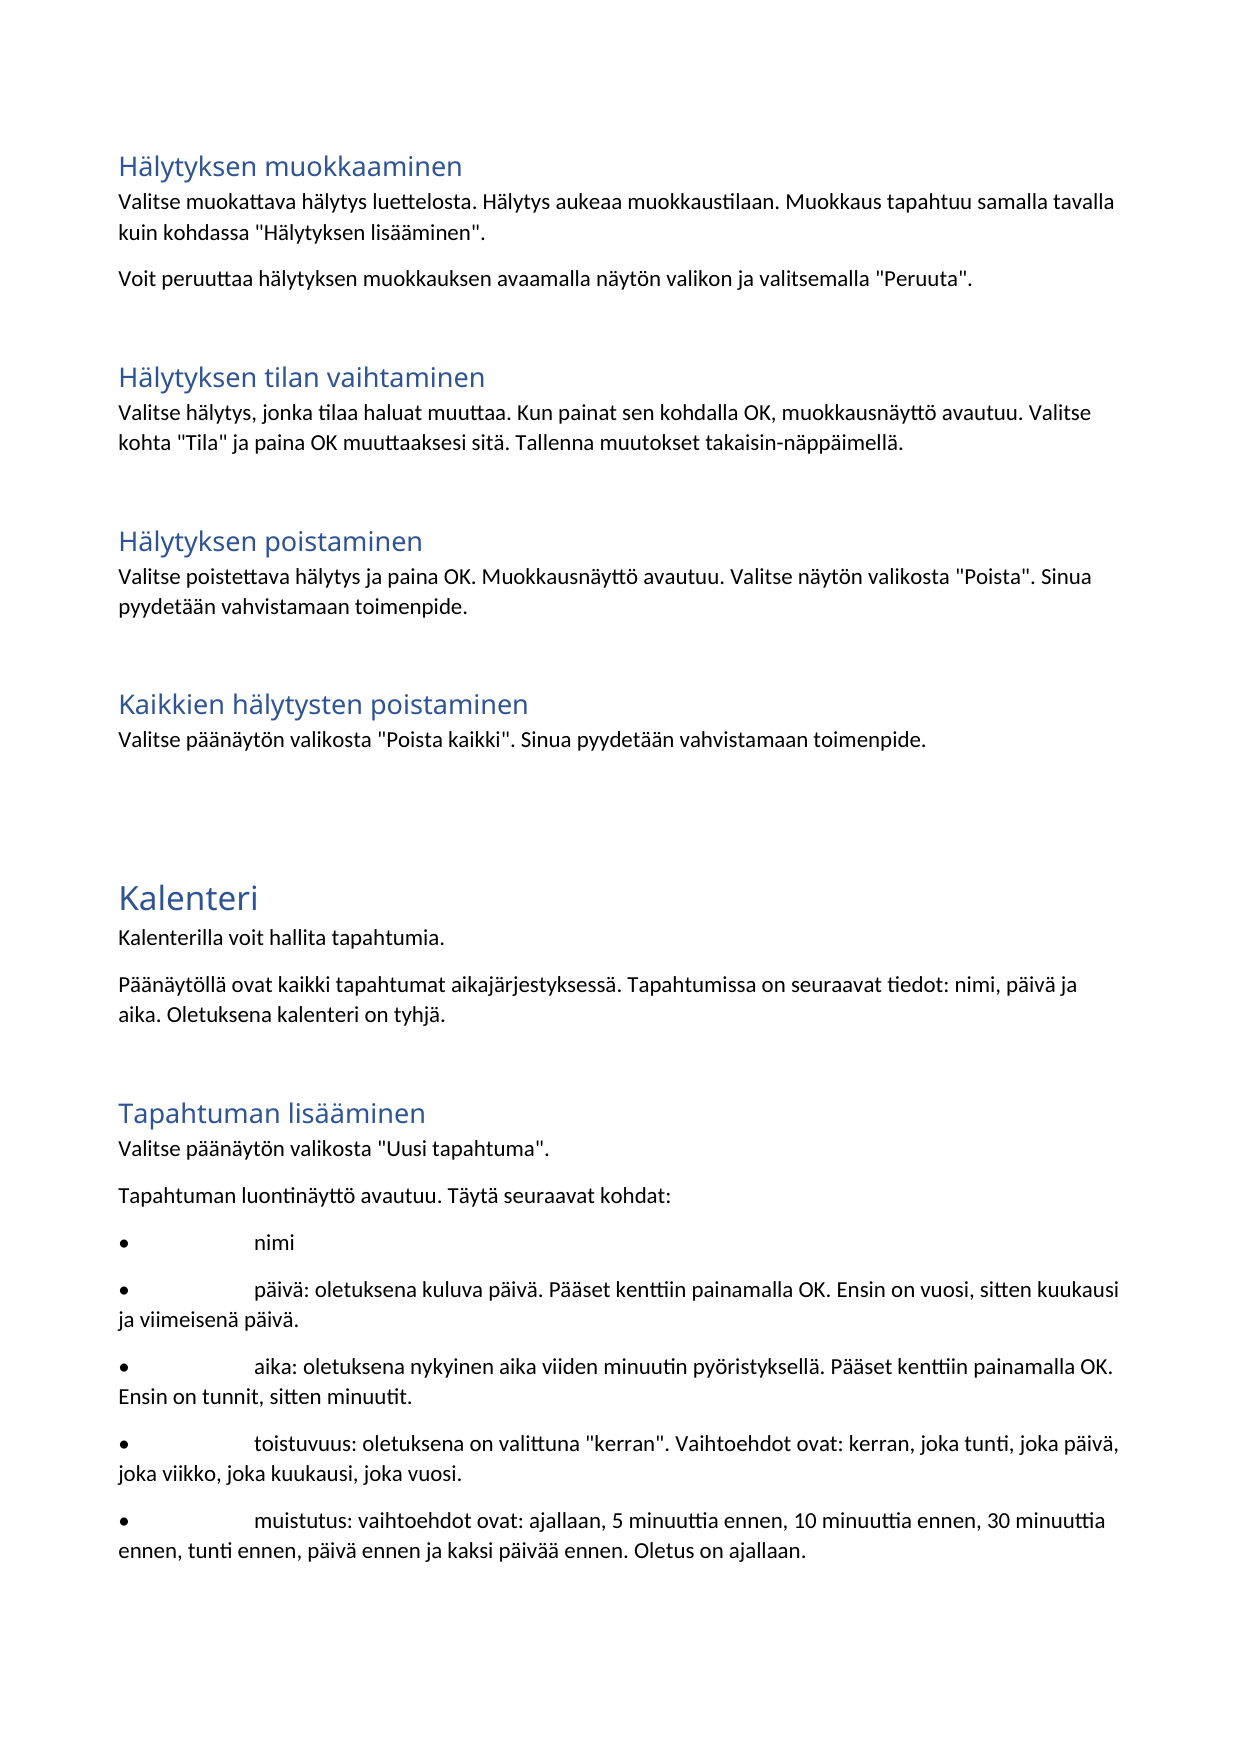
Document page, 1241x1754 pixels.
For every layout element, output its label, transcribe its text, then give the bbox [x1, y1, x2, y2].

subtitle Kaikkien hälytysten poistaminen [118, 686, 1122, 723]
subtitle Hälytyksen poistaminen [118, 522, 1122, 559]
text Valitse päänäytön valikosta "Poista kaikki". Sinua pyydetään vahvistamaan toimenpide. [118, 726, 1122, 753]
text • päivä: oletuksena kuluva päivä. Pääset kenttiin painamalla OK. Ensin on vuosi, sitten kuukausi ja viimeisenä päivä. [118, 1275, 1122, 1333]
subtitle Tapahtuman lisääminen [118, 1094, 1122, 1131]
text • toistuvuus: oletuksena on valittuna "kerran". Vaihtoehdot ovat: kerran, joka tunti, joka päivä, joka viikko, joka kuukausi, joka vuosi. [118, 1429, 1122, 1487]
text Päänäytöllä ovat kaikki tapahtumat aikajärjestyksessä. Tapahtumissa on seuraavat tiedot: nimi, päivä ja aika. Oletuksena kalenteri on tyhjä. [118, 970, 1122, 1028]
text Kalenterilla voit hallita tapahtumia. [118, 923, 1122, 951]
text Valitse muokattava hälytys luettelosta. Hälytys aukeaa muokkaustilaan. Muokkaus tapahtuu samalla tavalla kuin kohdassa "Hälytyksen lisääminen". [118, 187, 1122, 246]
subtitle Kalenteri [118, 874, 1122, 920]
text Valitse päänäytön valikosta "Uusi tapahtuma". [118, 1134, 1122, 1162]
text • nimi [118, 1228, 1122, 1256]
text • aika: oletuksena nykyinen aika viiden minuutin pyöristyksellä. Pääset kenttiin painamalla OK. Ensin on tunnit, sitten minuutit. [118, 1352, 1122, 1410]
text • muistutus: vaihtoehdot ovat: ajallaan, 5 minuuttia ennen, 10 minuuttia ennen, 30 minuuttia ennen, tunti ennen, päivä ennen ja kaksi päivää ennen. Oletus on ajallaan. [118, 1506, 1122, 1564]
text Valitse poistettava hälytys ja paina OK. Muokkausnäyttö avautuu. Valitse näytön valikosta "Poista". Sinua pyydetään vahvistamaan toimenpide. [118, 562, 1122, 620]
subtitle Hälytyksen muokkaaminen [118, 148, 1122, 184]
text Tapahtuman luontinäyttö avautuu. Täytä seuraavat kohdat: [118, 1181, 1122, 1209]
text Valitse hälytys, jonka tilaa haluat muuttaa. Kun painat sen kohdalla OK, muokkausnäyttö avautuu. Valitse kohta "Tila" ja paina OK muuttaaksesi sitä. Tallenna muutokset takaisin-näppäimellä. [118, 398, 1122, 456]
subtitle Hälytyksen tilan vaihtaminen [118, 358, 1122, 395]
text Voit peruuttaa hälytyksen muokkauksen avaamalla näytön valikon ja valitsemalla "Peruuta". [118, 264, 1122, 292]
